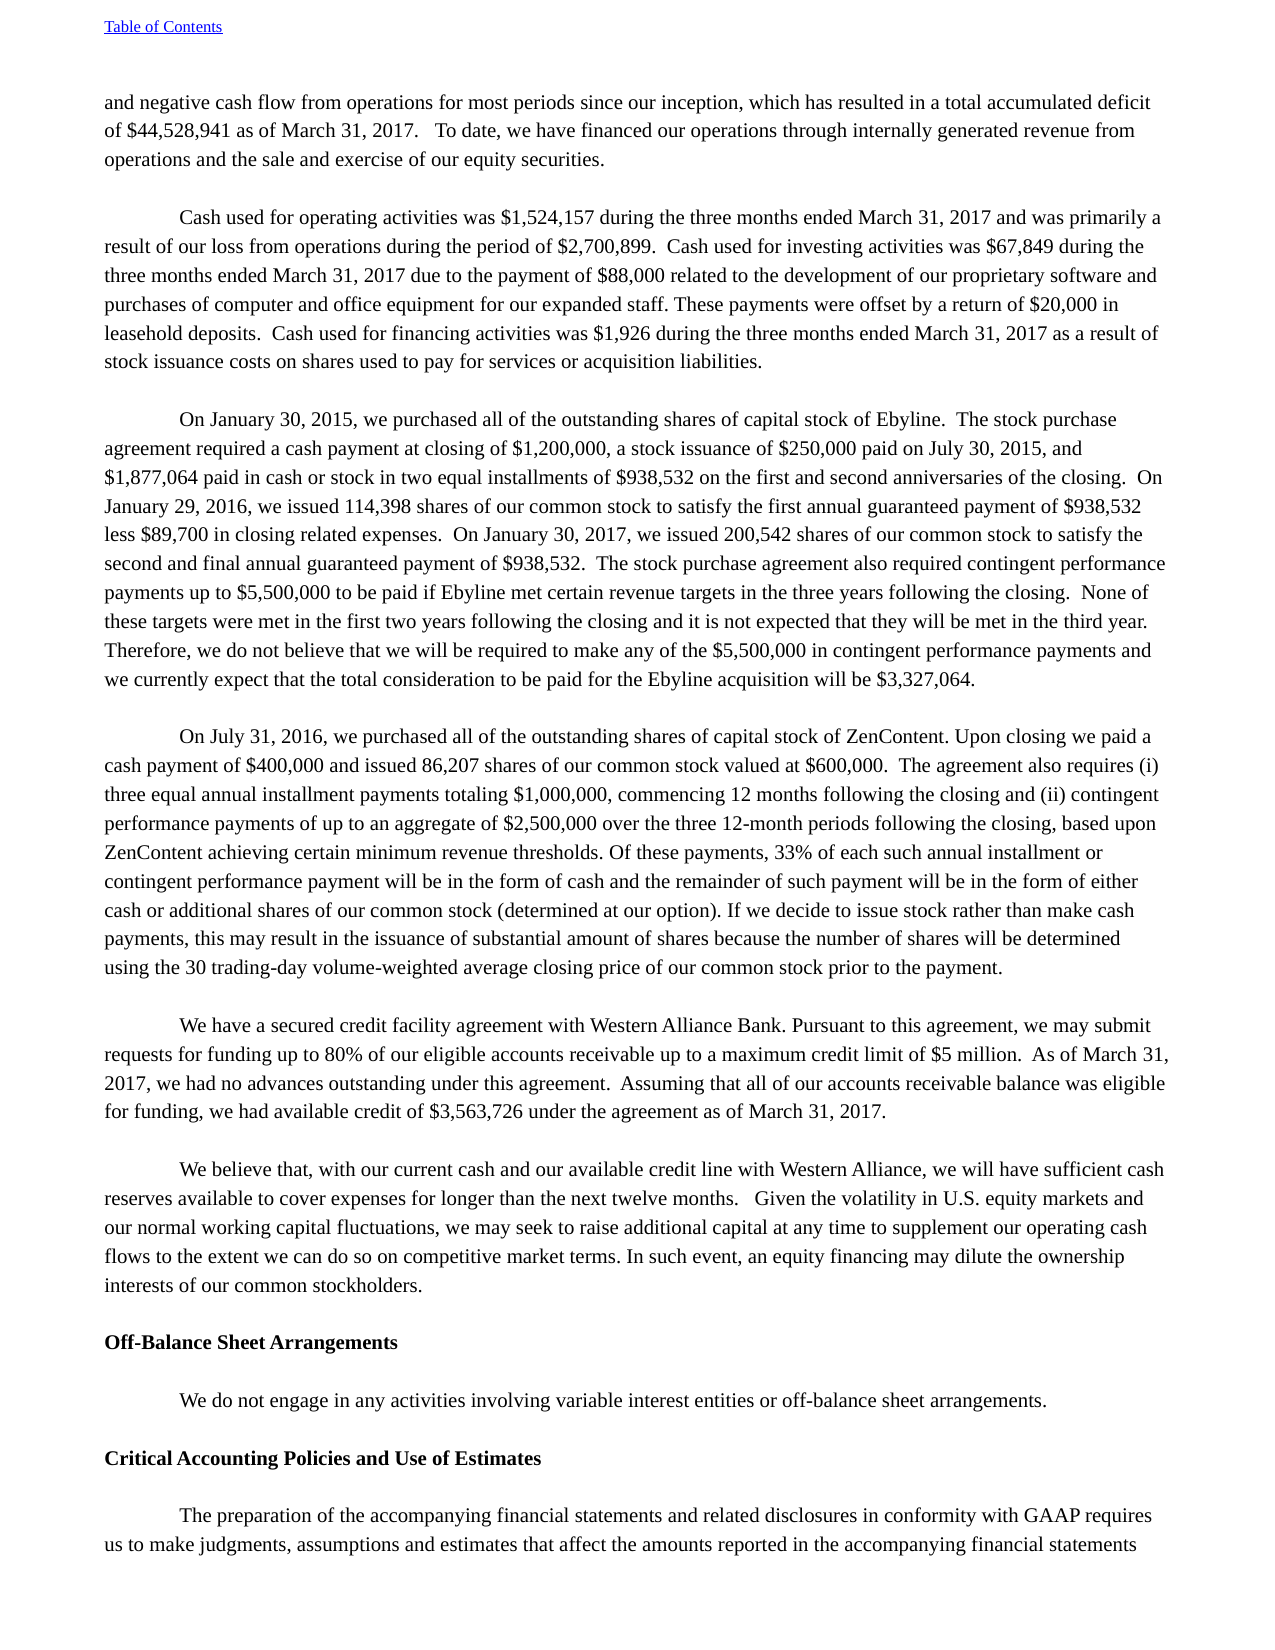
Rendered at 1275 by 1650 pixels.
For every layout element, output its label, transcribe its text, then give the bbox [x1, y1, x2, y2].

text We do not engage in any activities involving variable interest entities or off-balance sheet arrangements. [104, 1388, 1171, 1412]
text We believe that, with our current cash and our available credit line with Western Alliance, we will have sufficient cash reserves available to cover expenses for longer than the next twelve months. Given the volatility in U.S. equity markets and our normal working capital fluctuations, we may seek to raise additional capital at any time to supplement our operating cash flows to the extent we can do so on competitive market terms. In such event, an equity financing may dilute the ownership interests of our common stockholders. [104, 1157, 1171, 1297]
text Off-Balance Sheet Arrangements [104, 1330, 1171, 1354]
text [104, 1503, 1171, 1556]
text On July 31, 2016, we purchased all of the outstanding shares of capital stock of ZenContent. Upon closing we paid a cash payment of $400,000 and issued 86,207 shares of our common stock valued at $600,000. The agreement also requires (i) three equal annual installment payments totaling $1,000,000, commencing 12 months following the closing and (ii) contingent performance payments of up to an aggregate of $2,500,000 over the three 12-month periods following the closing, based upon ZenContent achieving certain minimum revenue thresholds. Of these payments, 33% of each such annual installment or contingent performance payment will be in the form of cash and the remainder of such payment will be in the form of either cash or additional shares of our common stock (determined at our option). If we decide to issue stock rather than make cash payments, this may result in the issuance of substantial amount of shares because the number of shares will be determined using the 30 trading-day volume-weighted average closing price of our common stock prior to the payment. [104, 724, 1171, 979]
text On January 30, 2015, we purchased all of the outstanding shares of capital stock of Ebyline. The stock purchase agreement required a cash payment at closing of $1,200,000, a stock issuance of $250,000 paid on July 30, 2015, and $1,877,064 paid in cash or stock in two equal installments of $938,532 on the first and second anniversaries of the closing. On January 29, 2016, we issued 114,398 shares of our common stock to satisfy the first annual guaranteed payment of $938,532 less $89,700 in closing related expenses. On January 30, 2017, we issued 200,542 shares of our common stock to satisfy the second and final annual guaranteed payment of $938,532. The stock purchase agreement also required contingent performance payments up to $5,500,000 to be paid if Ebyline met certain revenue targets in the three years following the closing. None of these targets were met in the first two years following the closing and it is not expected that they will be met in the third year. Therefore, we do not believe that we will be required to make any of the $5,500,000 in contingent performance payments and we currently expect that the total consideration to be paid for the Ebyline acquisition will be $3,327,064. [104, 407, 1171, 691]
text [104, 89, 1171, 171]
text Critical Accounting Policies and Use of Estimates [104, 1446, 1171, 1470]
text Cash used for operating activities was $1,524,157 during the three months ended March 31, 2017 and was primarily a result of our loss from operations during the period of $2,700,899. Cash used for investing activities was $67,849 during the three months ended March 31, 2017 due to the payment of $88,000 related to the development of our proprietary software and purchases of computer and office equipment for our expanded staff. These payments were offset by a return of $20,000 in leasehold deposits. Cash used for financing activities was $1,926 during the three months ended March 31, 2017 as a result of stock issuance costs on shares used to pay for services or acquisition liabilities. [104, 205, 1171, 373]
text We have a secured credit facility agreement with Western Alliance Bank. Pursuant to this agreement, we may submit requests for funding up to 80% of our eligible accounts receivable up to a maximum credit limit of $5 million. As of March 31, 2017, we had no advances outstanding under this agreement. Assuming that all of our accounts receivable balance was eligible for funding, we had available credit of $3,563,726 under the agreement as of March 31, 2017. [104, 1013, 1171, 1123]
